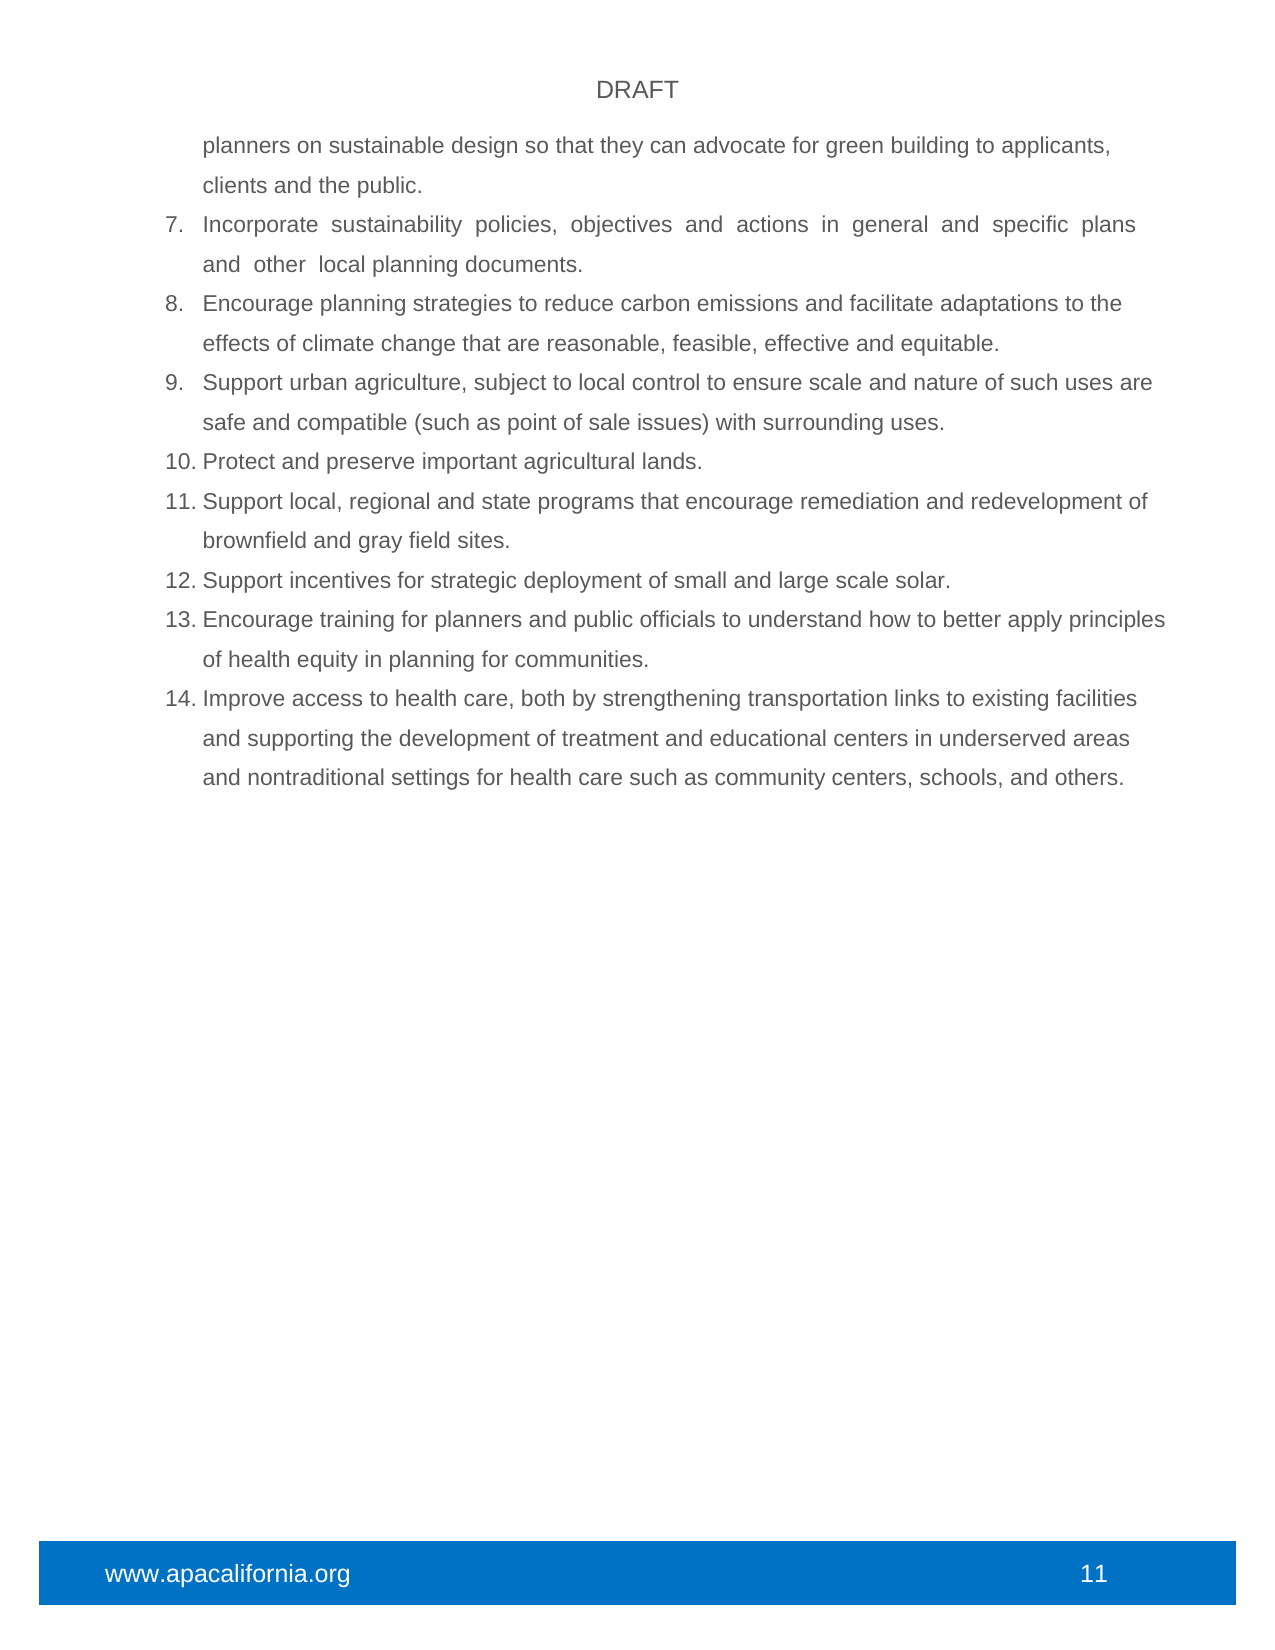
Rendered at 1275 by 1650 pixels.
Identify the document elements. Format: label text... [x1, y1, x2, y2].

list Encourage planning strategies to reduce carbon emissions and facilitate adaptations to the effects of climate change that are reasonable, feasible, effective and equitable. [165, 290, 1170, 356]
list Protect and preserve important agricultural lands. [165, 448, 1170, 475]
list Support urban agriculture, subject to local control to ensure scale and nature of such uses are safe and compatible (such as point of sale issues) with surrounding uses. [165, 369, 1170, 435]
list Support local, regional and state programs that encourage remediation and redevelopment of brownfield and gray field sites. [165, 488, 1170, 554]
list Support incentives for strategic deployment of small and large scale solar. [165, 567, 1170, 593]
list Encourage training for planners and public officials to understand how to better apply principles of health equity in planning for communities. [165, 606, 1170, 672]
list Incorporate sustainability policies, objectives and actions in general and specific plans and other local planning documents. [165, 211, 1170, 277]
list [165, 132, 1170, 198]
list Improve access to health care, both by strengthening transportation links to existing facilities and supporting the development of treatment and educational centers in underserved areas and nontraditional settings for health care such as community centers, schools, and others. [165, 685, 1170, 791]
